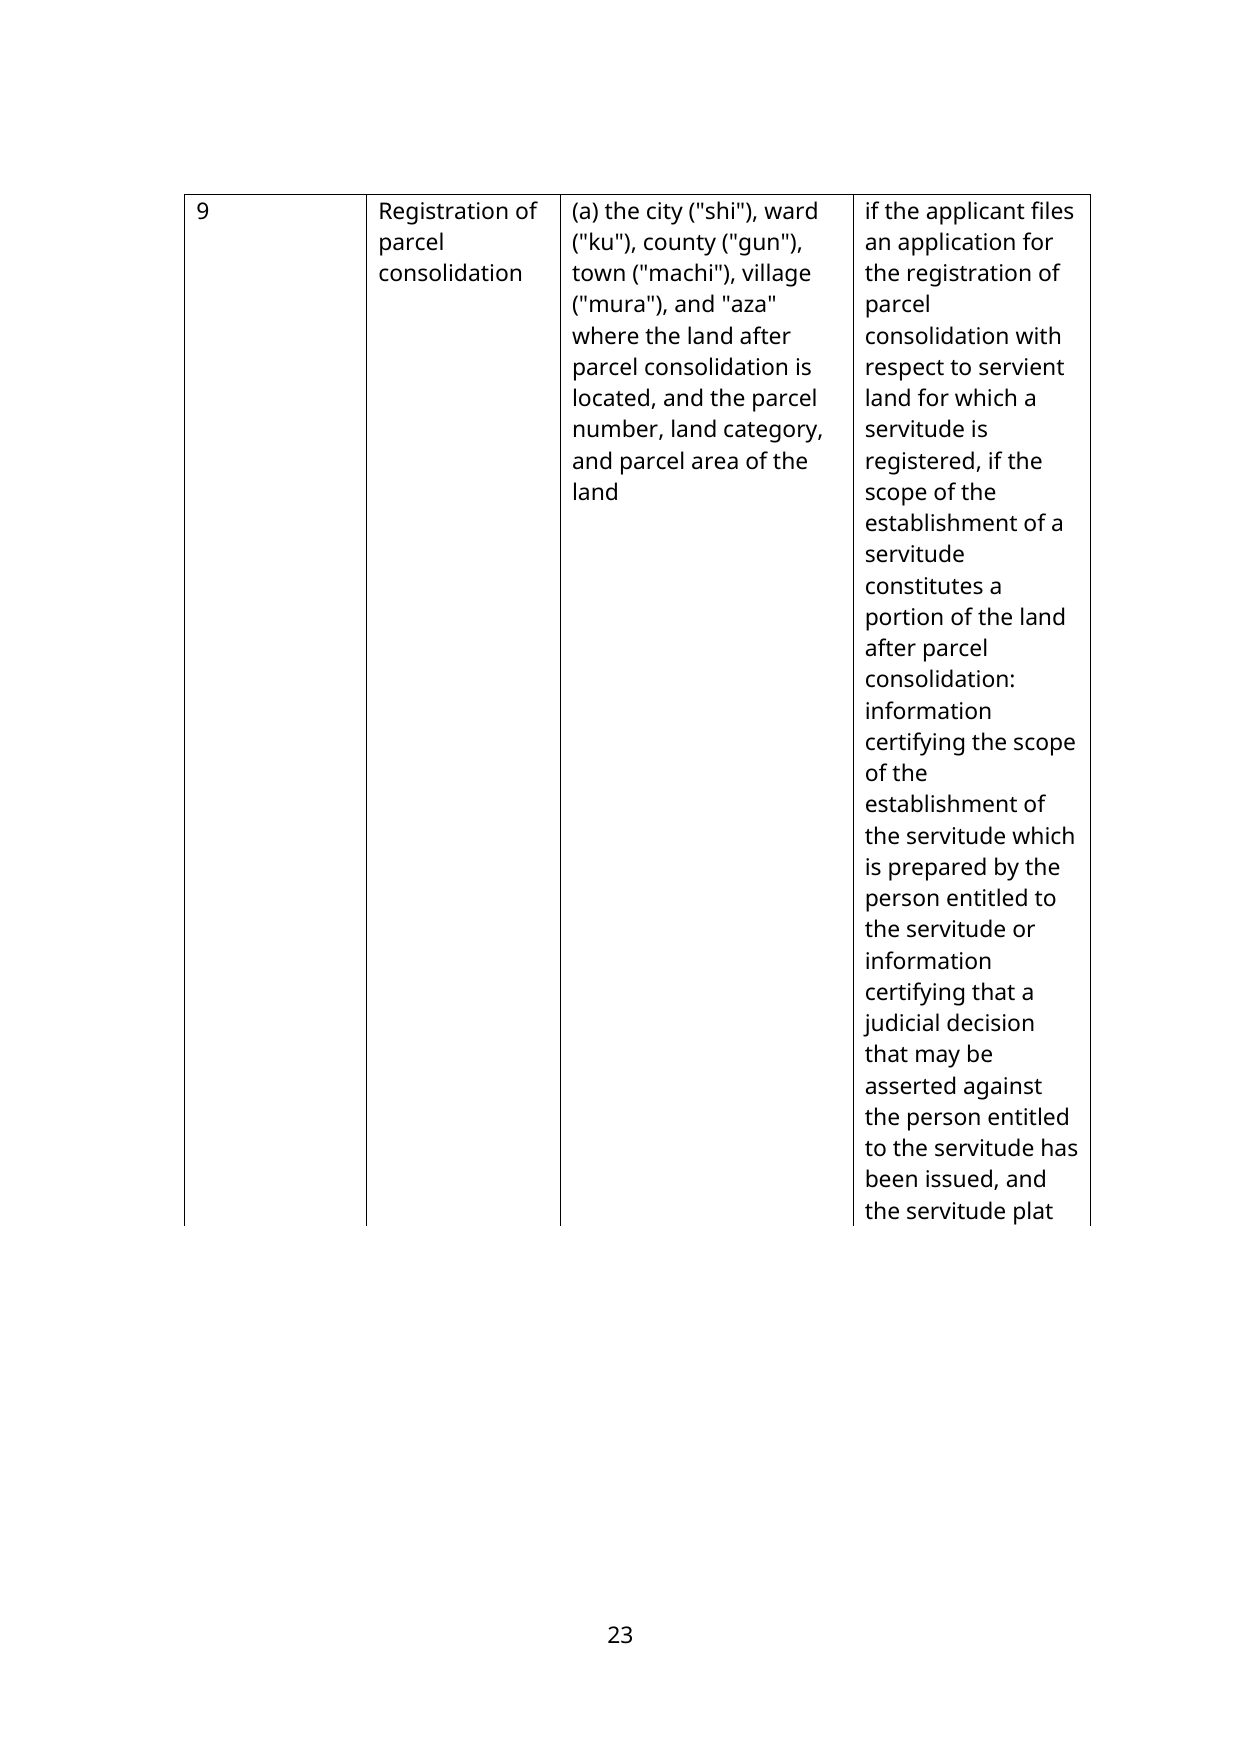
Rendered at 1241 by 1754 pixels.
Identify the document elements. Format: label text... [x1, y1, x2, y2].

table_cell (a) the city ("shi"), ward ("ku"), county ("gun"), town ("machi"), village ("mura"), and "aza" where the land after parcel consolidation is located, and the parcel number, land category, and parcel area of the land [561, 195, 853, 1226]
table_cell Registration of parcel consolidation [367, 195, 560, 1226]
table_cell if the applicant files an application for the registration of parcel consolidation with respect to servient land for which a servitude is registered, if the scope of the establishment of a servitude constitutes a portion of the land after parcel consolidation: information certifying the scope of the establishment of the servitude which is prepared by the person entitled to the servitude or information certifying that a judicial decision that may be asserted against the person entitled to the servitude has been issued, and the servitude plat [854, 195, 1090, 1226]
table_cell 9 [185, 195, 366, 1226]
